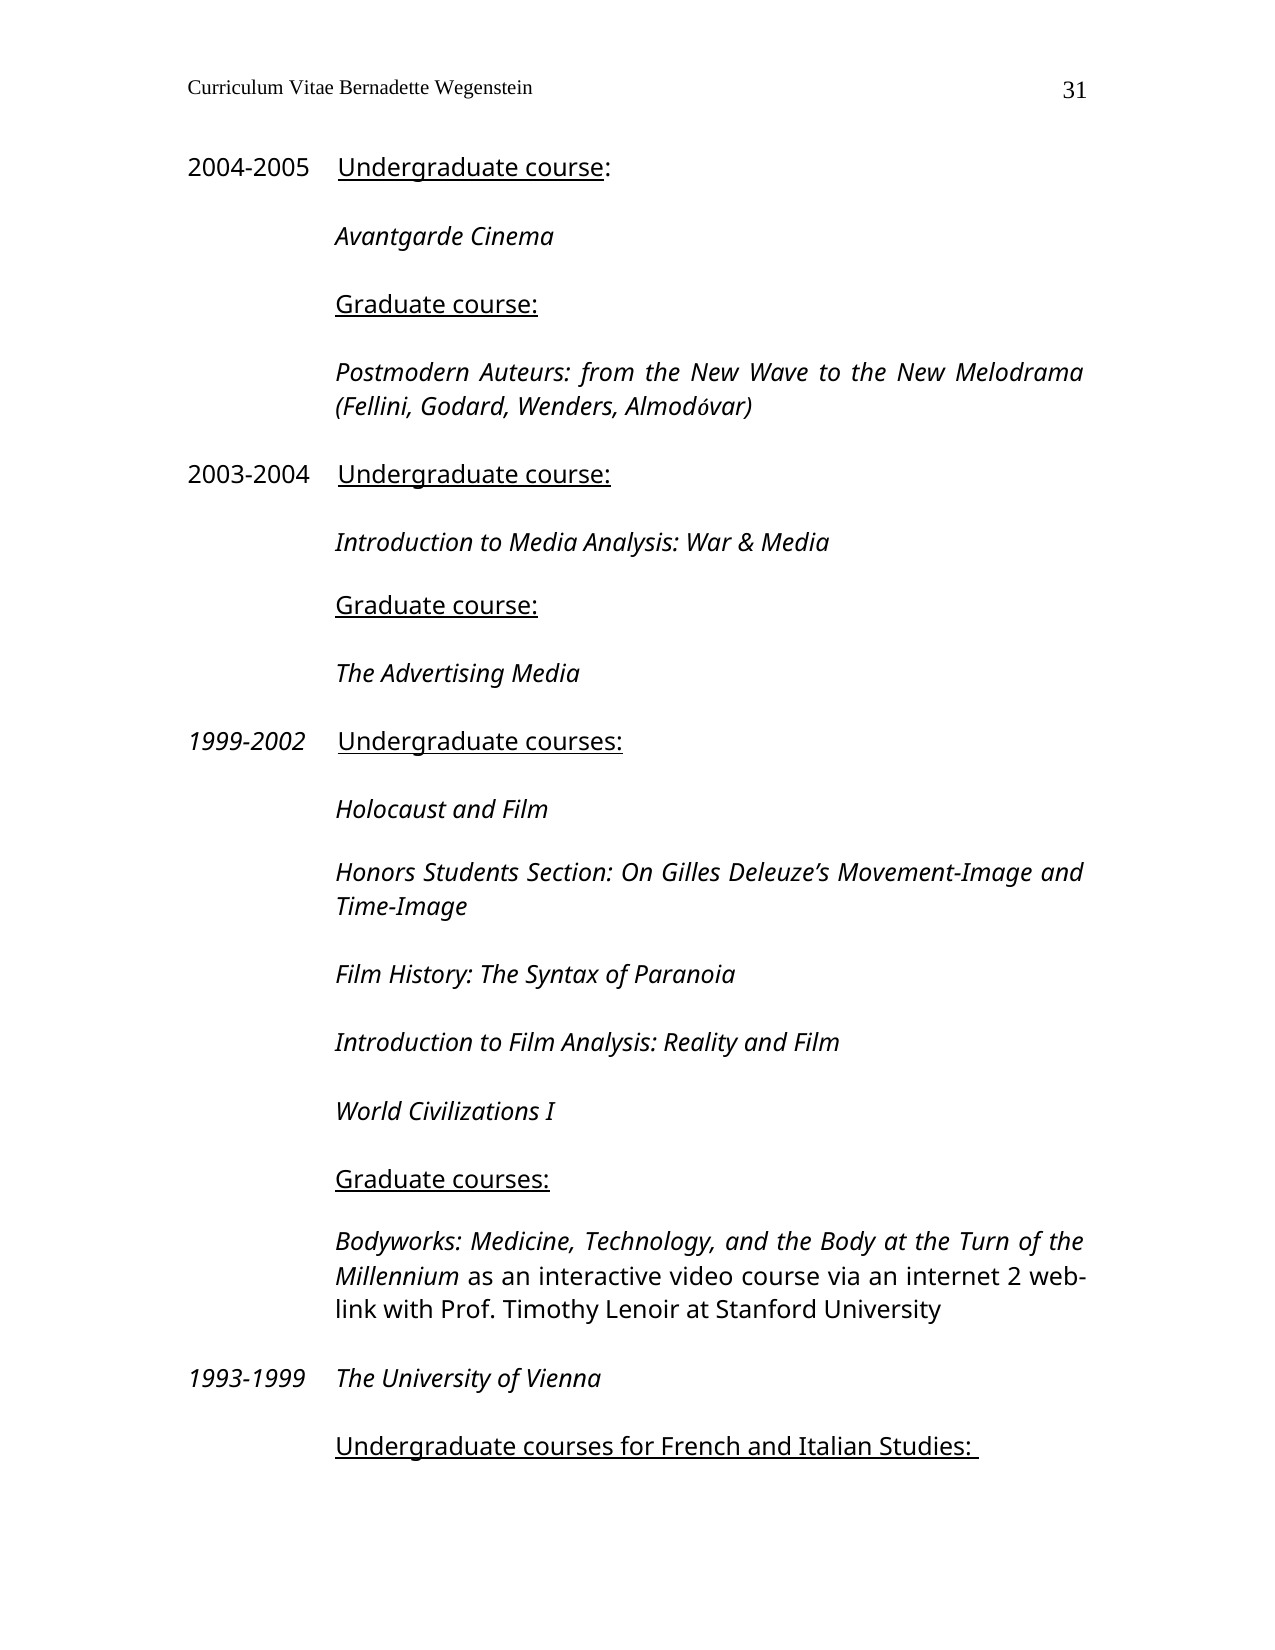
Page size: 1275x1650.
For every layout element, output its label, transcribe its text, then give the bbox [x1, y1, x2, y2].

text Film History: The Syntax of Paranoia [261, 957, 1087, 991]
subtitle Introduction to Media Analysis: War & Media [335, 525, 1087, 559]
text World Civilizations I [335, 1093, 1087, 1127]
text Undergraduate courses for French and Italian Studies: [335, 1428, 1087, 1462]
subtitle Graduate course: [335, 286, 1087, 320]
subtitle Graduate course: [335, 587, 1087, 622]
text Introduction to Film Analysis: Reality and Film [335, 1025, 1087, 1059]
subtitle 2003-2004 Undergraduate course: [187, 457, 1087, 491]
text Postmodern Auteurs: from the New Wave to the New Melodrama (Fellini, Godard, Wenders, Almodóvar) [335, 354, 1087, 422]
text Honors Students Section: On Gilles Deleuze’s Movement-Image and Time-Image [335, 855, 1087, 923]
text Avantgarde Cinema [335, 218, 1087, 252]
subtitle 1999-2002 Undergraduate courses: [187, 724, 1087, 758]
text The Advertising Media [335, 656, 1087, 690]
text Bodyworks: Medicine, Technology, and the Body at the Turn of the Millennium as an interactive video course via an internet 2 web-link with Prof. Timothy Lenoir at Stanford University [335, 1224, 1087, 1326]
list The University of Vienna [187, 1360, 1087, 1394]
text 2004-2005 Undergraduate course: [187, 150, 1087, 184]
subtitle Holocaust and Film [261, 792, 1087, 826]
text Graduate courses: [335, 1161, 1087, 1195]
